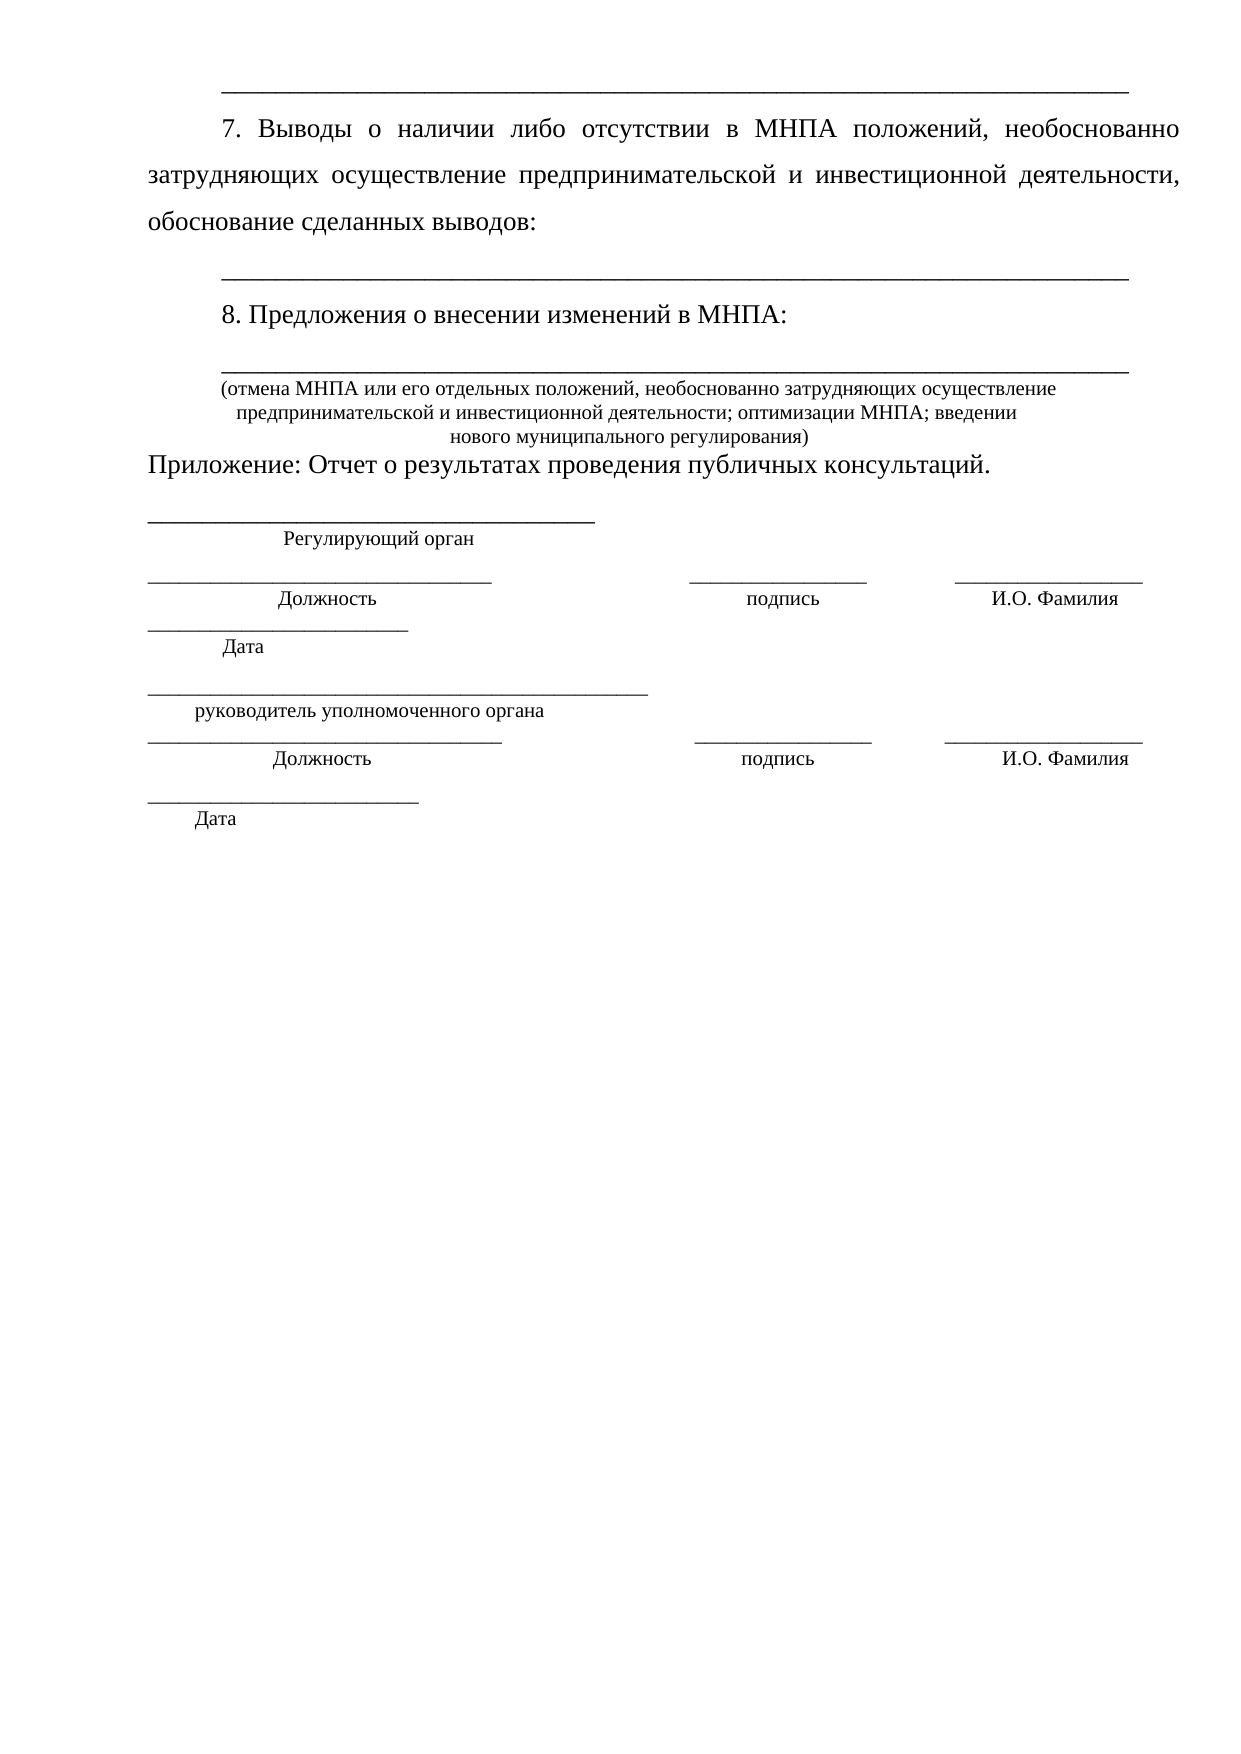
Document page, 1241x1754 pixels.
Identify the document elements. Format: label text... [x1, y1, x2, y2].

text предпринимательской и инвестиционной деятельности; оптимизации МНПА; введении [148, 400, 1181, 424]
text Регулирующий орган [148, 526, 1181, 550]
text (отмена МНПА или его отдельных положений, необоснованно затрудняющих осуществление [148, 376, 1181, 400]
text _________________________________ _________________ __________________ [148, 562, 1181, 586]
text Должность подпись И.О. Фамилия [148, 586, 1181, 610]
text _________________________________ [148, 495, 1181, 526]
text руководитель уполномоченного органа [148, 698, 1181, 722]
text __________________________ [148, 782, 1181, 806]
text _________________________ [148, 610, 1181, 634]
text Приложение: Отчет о результатах проведения публичных консультаций. [148, 448, 1181, 479]
text Должность подпись И.О. Фамилия [148, 746, 1181, 770]
text ________________________________________________ [148, 674, 1181, 698]
text 7. Выводы о наличии либо отсутствии в МНПА положений, необоснованно затрудняющих осуществление предпринимательской и инвестиционной деятельности, обоснование сделанных выводов: [148, 112, 1181, 236]
text ___________________________________________________________________ [148, 252, 1181, 283]
text 8. Предложения о внесении изменений в МНПА: [148, 298, 1181, 329]
text __________________________________ _________________ ___________________ [148, 722, 1181, 746]
text Дата [148, 806, 1181, 830]
text Дата [148, 634, 1181, 658]
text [148, 65, 1181, 96]
text ___________________________________________________________________ [148, 345, 1181, 376]
text нового муниципального регулирования) [148, 424, 1181, 448]
